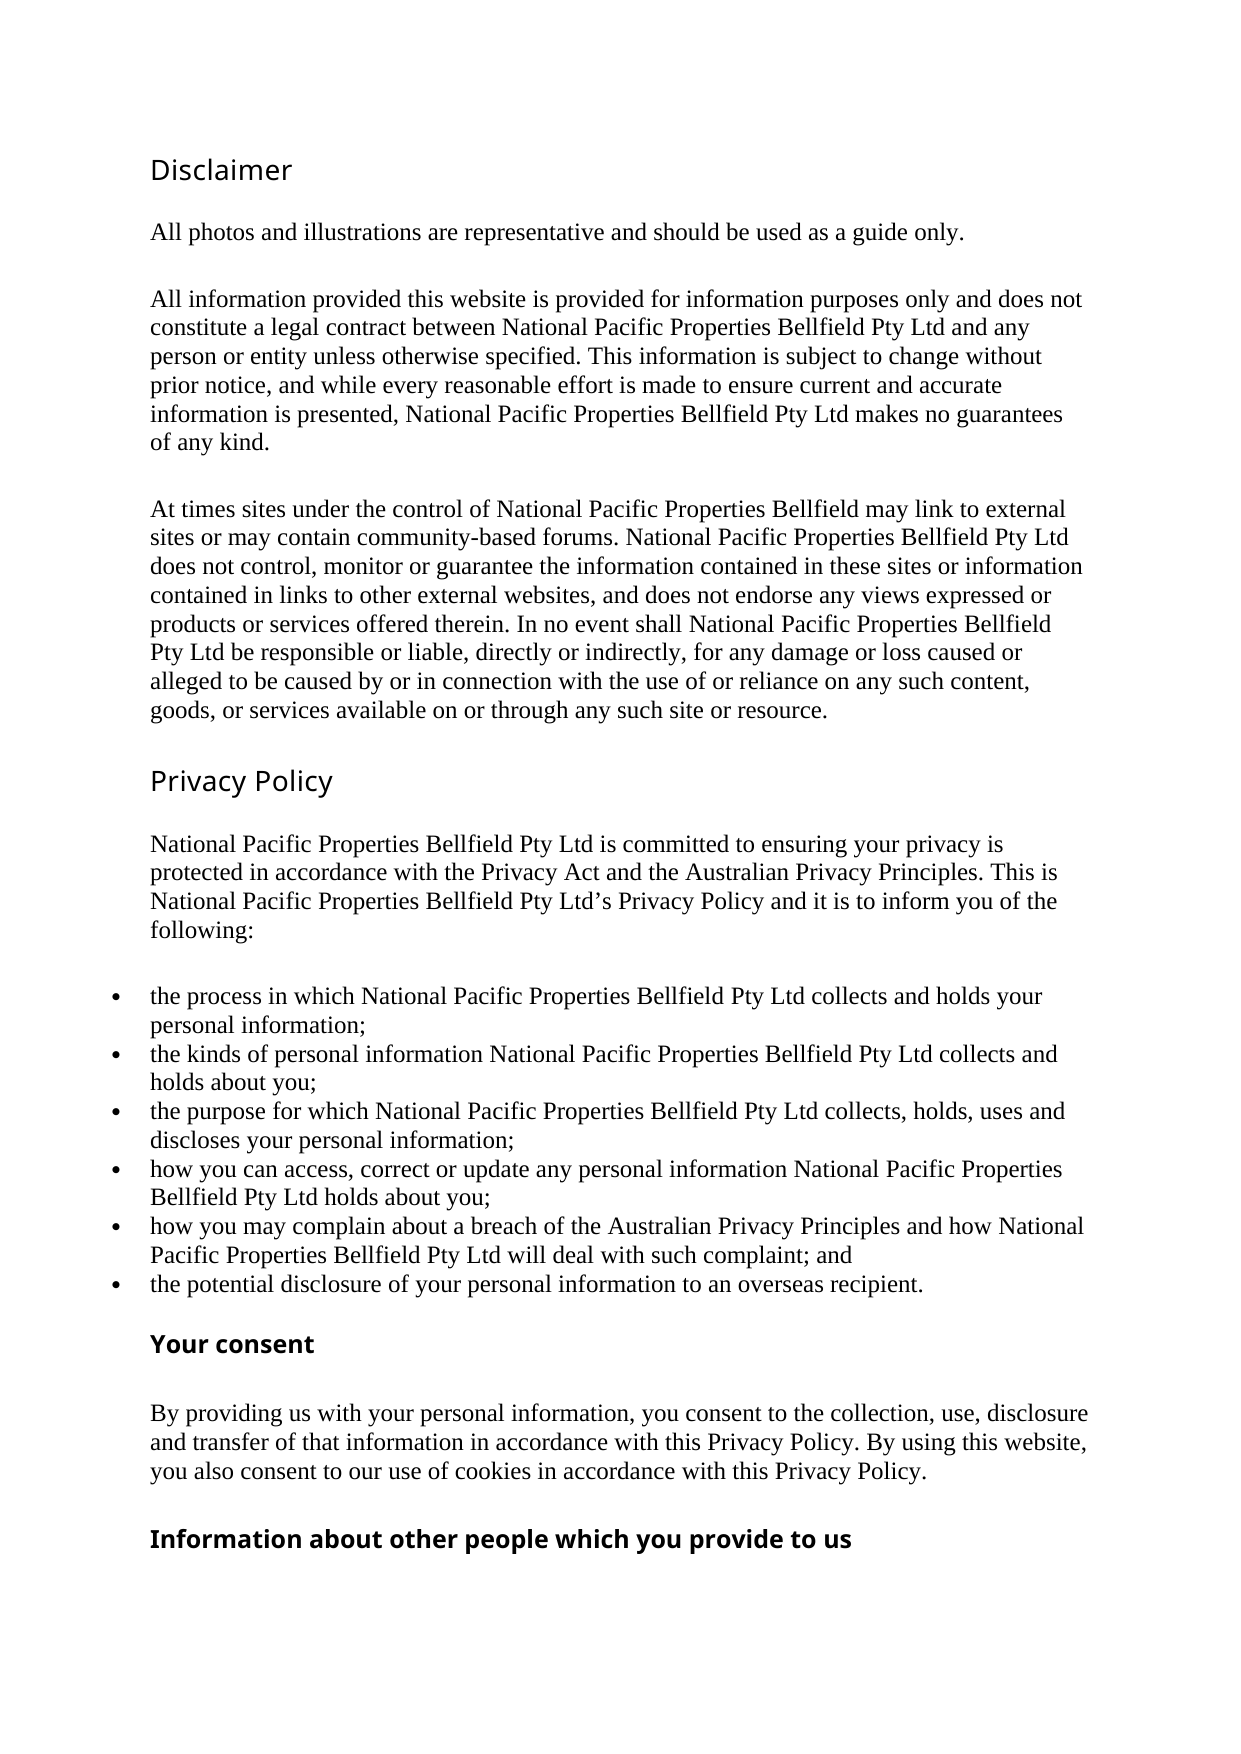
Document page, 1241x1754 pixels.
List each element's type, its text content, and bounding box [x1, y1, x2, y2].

text All photos and illustrations are representative and should be used as a guide only. [150, 217, 1090, 246]
text At times sites under the control of National Pacific Properties Bellfield may link to external sites or may contain community-based forums. National Pacific Properties Bellfield Pty Ltd does not control, monitor or guarantee the information contained in these sites or information contained in links to other external websites, and does not endorse any views expressed or products or services offered therein. In no event shall National Pacific Properties Bellfield Pty Ltd be responsible or liable, directly or indirectly, for any damage or loss caused or alleged to be caused by or in connection with the use of or reliance on any such content, goods, or services available on or through any such site or resource. [150, 494, 1090, 724]
list how you can access, correct or update any personal information National Pacific Properties Bellfield Pty Ltd holds about you; [112, 1154, 1090, 1211]
text Disclaimer [150, 150, 1090, 188]
text Your consent [150, 1327, 1090, 1361]
text National Pacific Properties Bellfield Pty Ltd is committed to ensuring your privacy is protected in accordance with the Privacy Act and the Australian Privacy Principles. This is National Pacific Properties Bellfield Pty Ltd’s Privacy Policy and it is to inform you of the following: [150, 829, 1090, 944]
list the process in which National Pacific Properties Bellfield Pty Ltd collects and holds your personal information; [112, 981, 1090, 1039]
text Information about other people which you provide to us [150, 1522, 1090, 1556]
text All information provided this website is provided for information purposes only and does not constitute a legal contract between National Pacific Properties Bellfield Pty Ltd and any person or entity unless otherwise specified. This information is subject to change without prior notice, and while every reasonable effort is made to ensure current and accurate information is presented, National Pacific Properties Bellfield Pty Ltd makes no guarantees of any kind. [150, 284, 1090, 456]
list how you may complain about a breach of the Australian Privacy Principles and how National Pacific Properties Bellfield Pty Ltd will deal with such complaint; and [112, 1211, 1090, 1269]
list the kinds of personal information National Pacific Properties Bellfield Pty Ltd collects and holds about you; [112, 1039, 1090, 1096]
text Privacy Policy [150, 761, 1090, 799]
list the potential disclosure of your personal information to an overseas recipient. [112, 1269, 1090, 1297]
text By providing us with your personal information, you consent to the collection, use, disclosure and transfer of that information in accordance with this Privacy Policy. By using this website, you also consent to our use of cookies in accordance with this Privacy Policy. [150, 1398, 1090, 1484]
list the purpose for which National Pacific Properties Bellfield Pty Ltd collects, holds, uses and discloses your personal information; [112, 1096, 1090, 1154]
